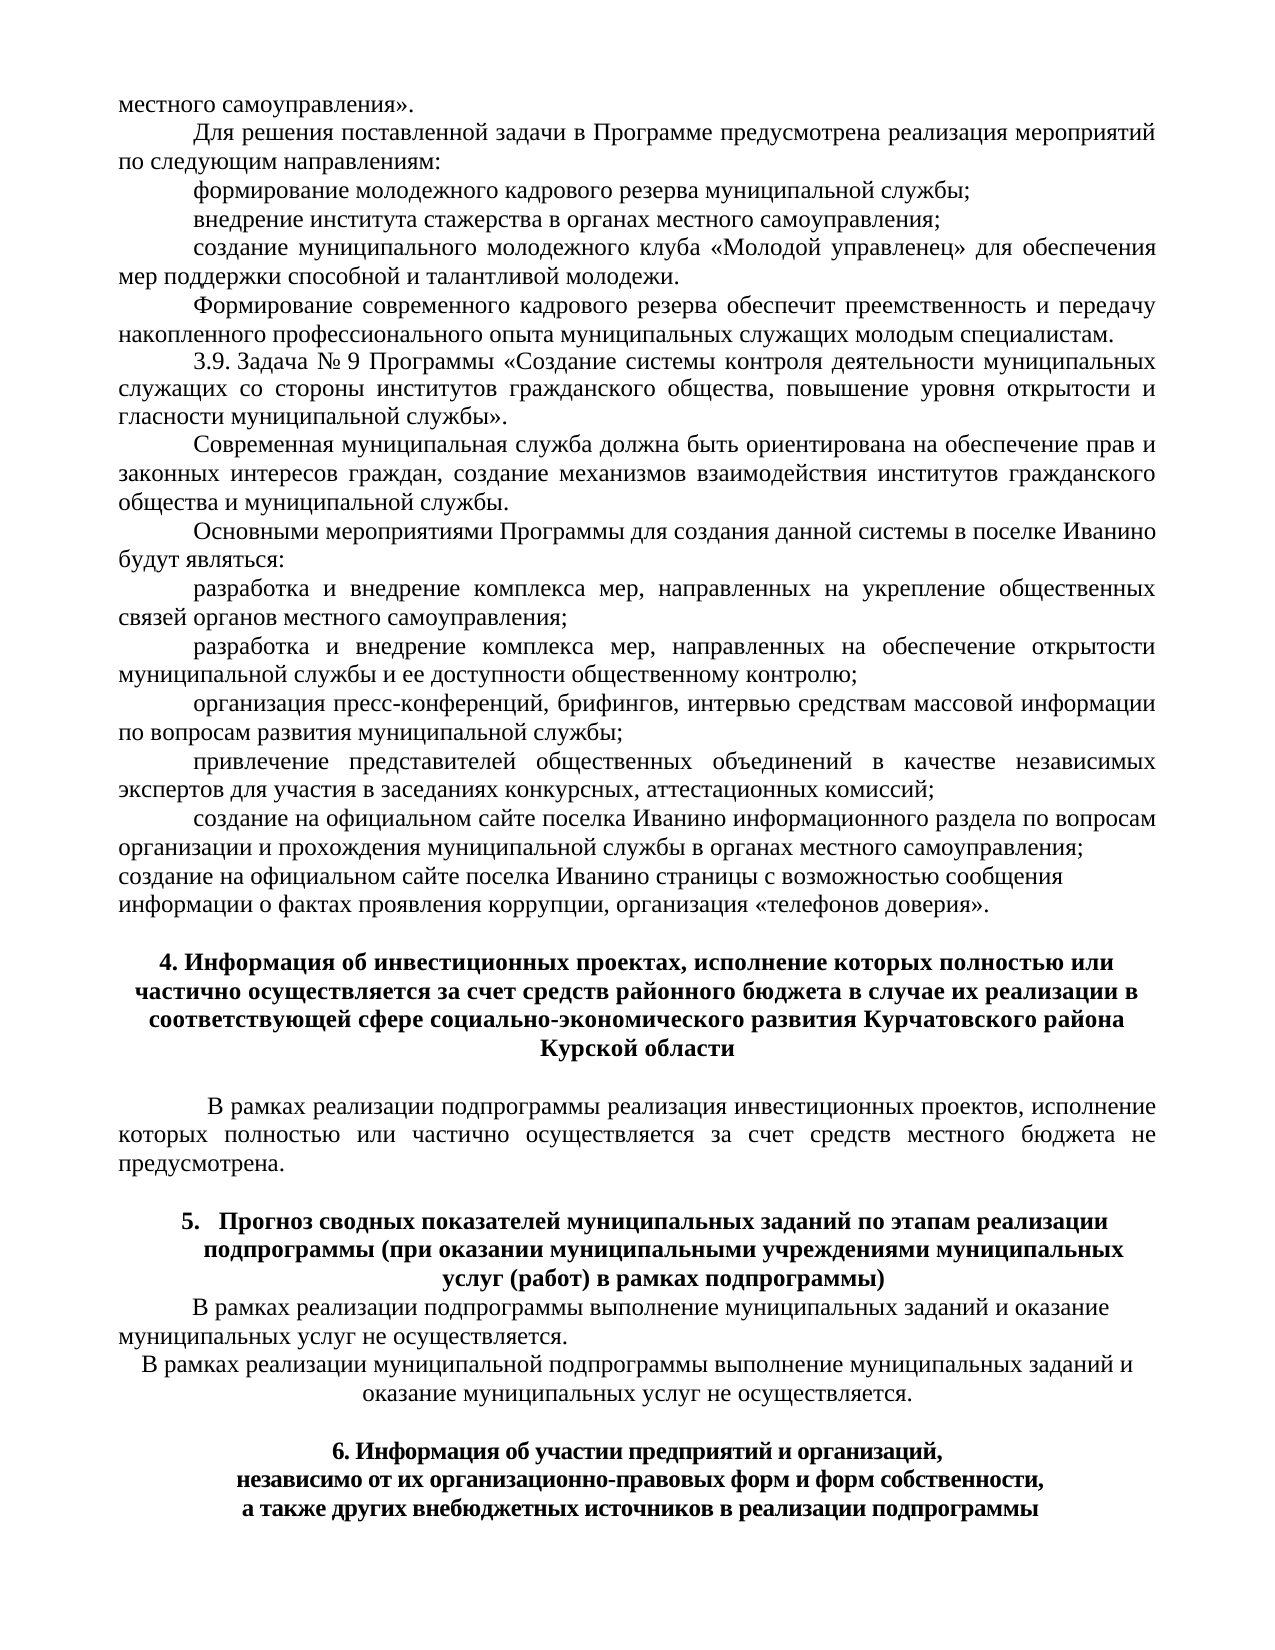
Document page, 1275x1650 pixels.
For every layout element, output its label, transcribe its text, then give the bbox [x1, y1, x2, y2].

text независимо от их организационно-правовых форм и форм собственности, [118, 1464, 1157, 1493]
text создание на официальном сайте поселка Иванино информационного раздела по вопросам организации и прохождения муниципальной службы в органах местного самоуправления; [118, 803, 1157, 861]
text внедрение института стажерства в органах местного самоуправления; [118, 204, 1157, 232]
text 6. Информация об участии предприятий и организаций, [118, 1436, 1157, 1464]
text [118, 89, 1157, 117]
text а также других внебюджетных источников в реализации подпрограммы [118, 1493, 1157, 1522]
text создание муниципального молодежного клуба «Молодой управленец» для обеспечения мер поддержки способной и талантливой молодежи. [118, 232, 1157, 290]
text 3.9. Задача № 9 Программы «Создание системы контроля деятельности муниципальных служащих со стороны институтов гражданского общества, повышение уровня открытости и гласности муниципальной службы». [118, 347, 1157, 429]
text Формирование современного кадрового резерва обеспечит преемственность и передачу накопленного профессионального опыта муниципальных служащих молодым специалистам. [118, 290, 1157, 347]
text В рамках реализации подпрограммы выполнение муниципальных заданий и оказание муниципальных услуг не осуществляется. [118, 1292, 1157, 1349]
text привлечение представителей общественных объединений в качестве независимых экспертов для участия в заседаниях конкурсных, аттестационных комиссий; [118, 746, 1157, 803]
list Прогноз сводных показателей муниципальных заданий по этапам реализации подпрограммы (при оказании муниципальными учреждениями муниципальных услуг (работ) в рамках подпрограммы) [133, 1206, 1157, 1292]
text создание на официальном сайте поселка Иванино страницы с возможностью сообщения информации о фактах проявления коррупции, организация «телефонов доверия». [118, 861, 1157, 918]
text 4. Информация об инвестиционных проектах, исполнение которых полностью или частично осуществляется за счет средств районного бюджета в случае их реализации в соответствующей сфере социально-экономического развития Курчатовского района Курской области [118, 947, 1157, 1062]
text формирование молодежного кадрового резерва муниципальной службы; [118, 175, 1157, 204]
text Для решения поставленной задачи в Программе предусмотрена реализация мероприятий по следующим направлениям: [118, 117, 1157, 175]
text разработка и внедрение комплекса мер, направленных на обеспечение открытости муниципальной службы и ее доступности общественному контролю; [118, 631, 1157, 688]
text разработка и внедрение комплекса мер, направленных на укрепление общественных связей органов местного самоуправления; [118, 573, 1157, 631]
text организация пресс-конференций, брифингов, интервью средствам массовой информации по вопросам развития муниципальной службы; [118, 688, 1157, 746]
text В рамках реализации муниципальной подпрограммы выполнение муниципальных заданий и оказание муниципальных услуг не осуществляется. [118, 1349, 1157, 1407]
text Основными мероприятиями Программы для создания данной системы в поселке Иванино будут являться: [118, 516, 1157, 573]
text В рамках реализации подпрограммы реализация инвестиционных проектов, исполнение которых полностью или частично осуществляется за счет средств местного бюджета не предусмотрена. [118, 1091, 1157, 1177]
text Современная муниципальная служба должна быть ориентирована на обеспечение прав и законных интересов граждан, создание механизмов взаимодействия институтов гражданского общества и муниципальной службы. [118, 429, 1157, 516]
